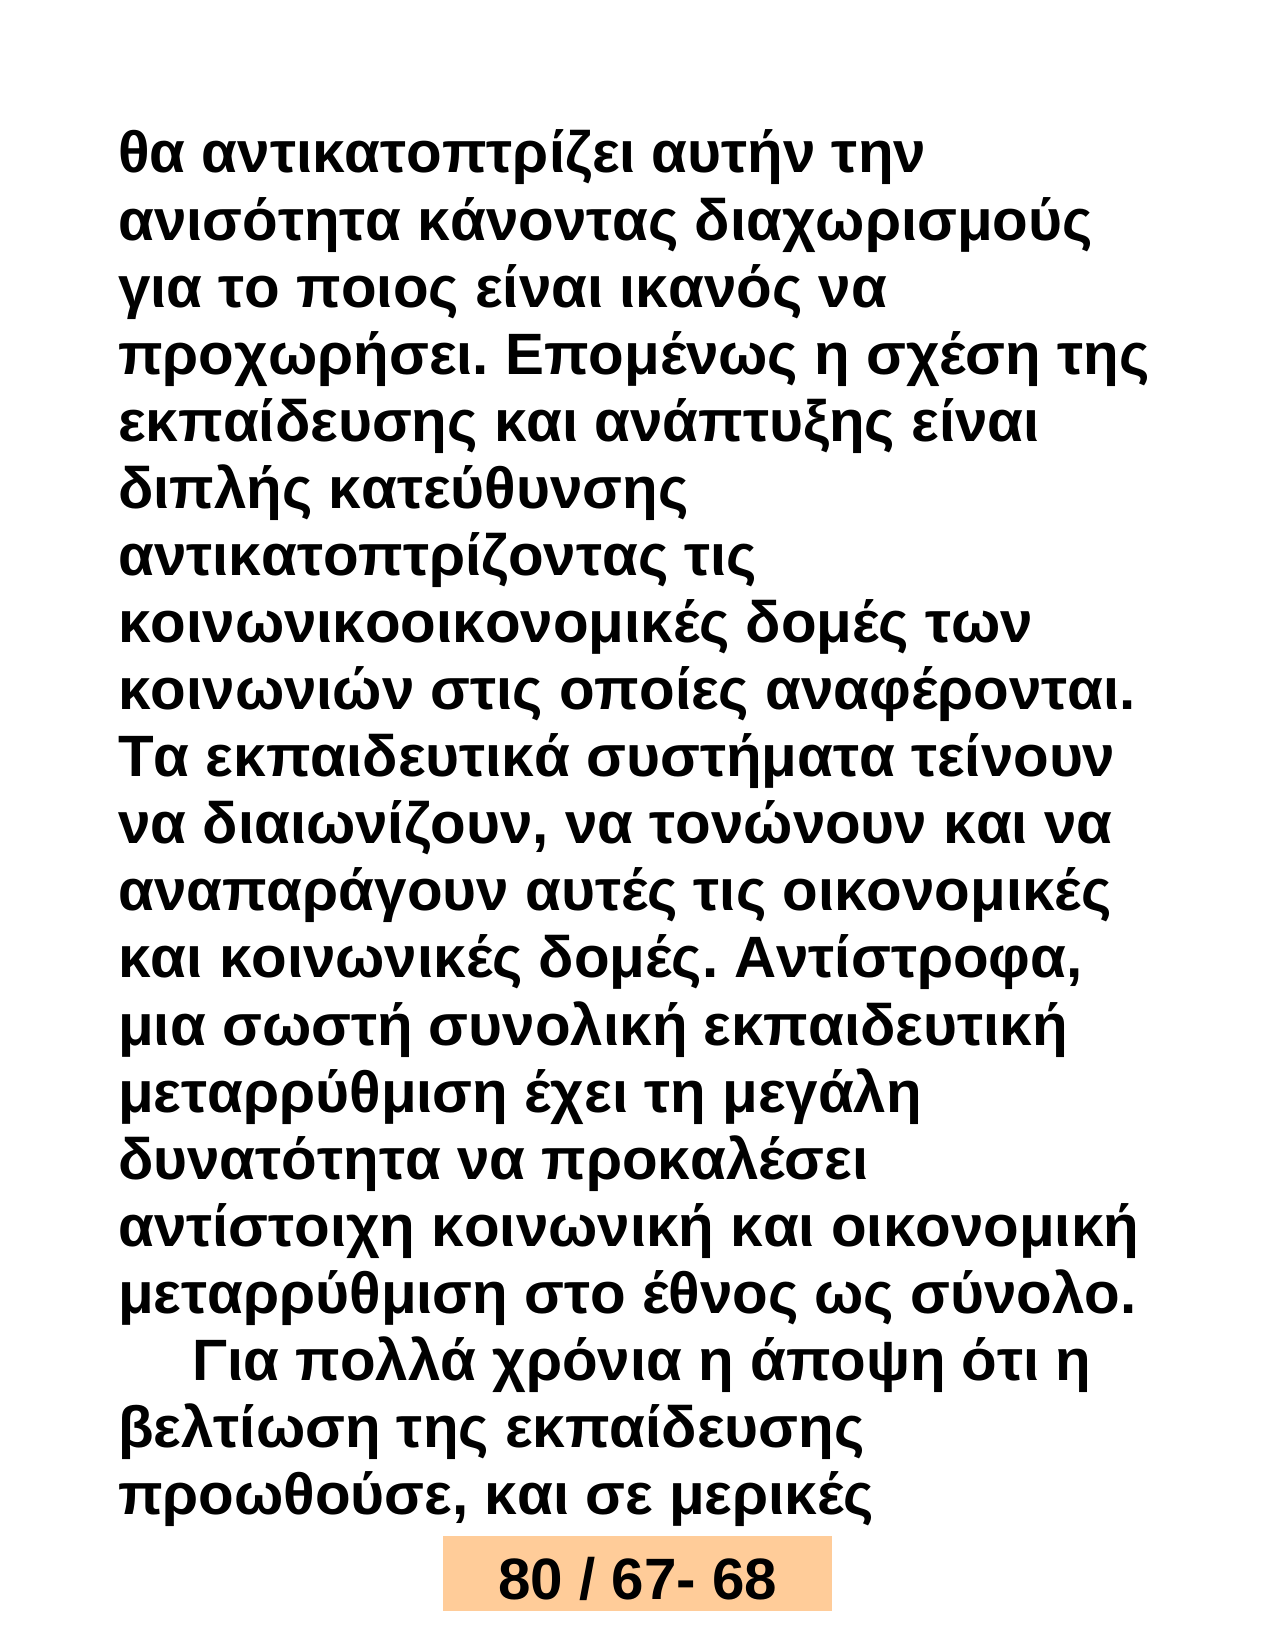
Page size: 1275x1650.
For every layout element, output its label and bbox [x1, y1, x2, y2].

text [118, 118, 1152, 1326]
text [118, 1326, 1152, 1527]
